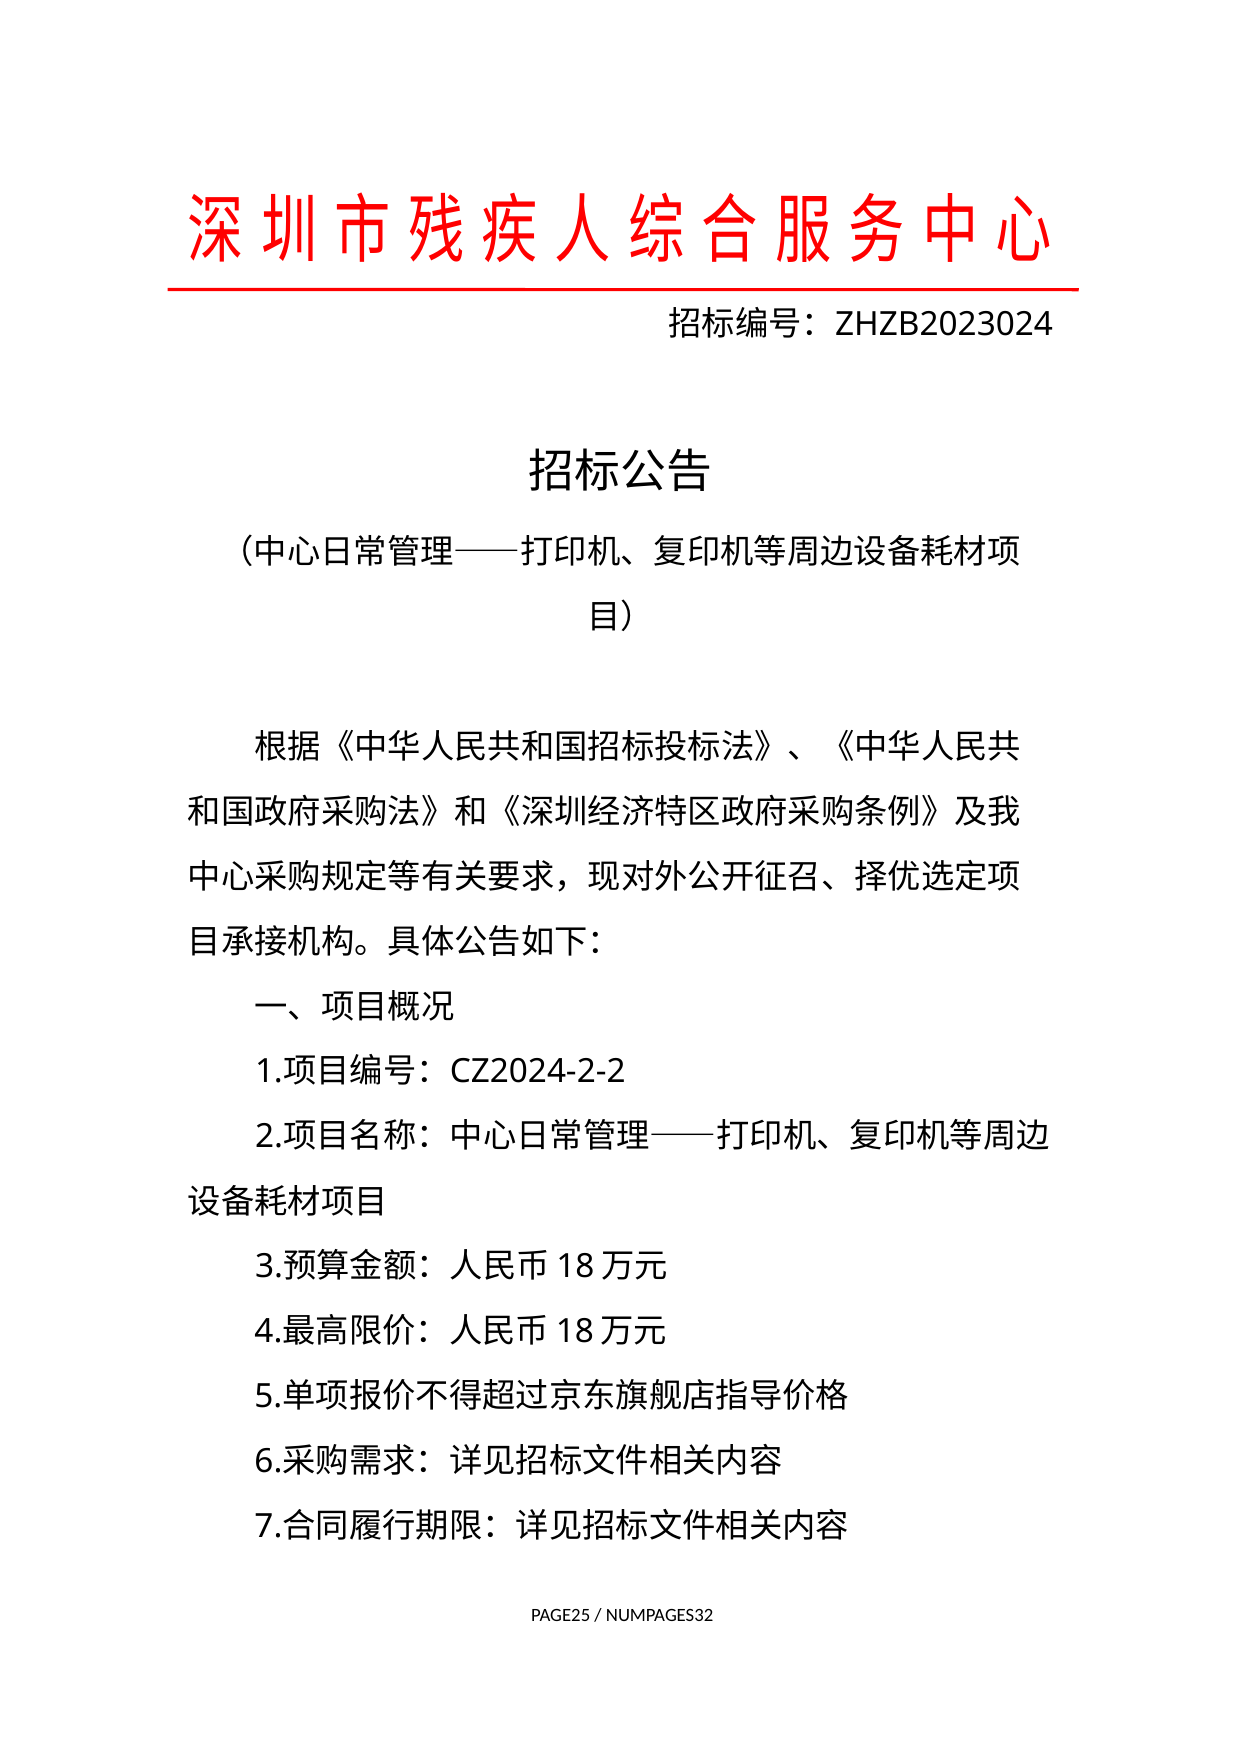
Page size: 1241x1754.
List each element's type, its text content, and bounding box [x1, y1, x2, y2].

text 4.最高限价：人民币18万元 [187, 1296, 1053, 1361]
text 2.项目名称：中心日常管理——打印机、复印机等周边设备耗材项目 [187, 1101, 1053, 1231]
text 一、项目概况 [187, 971, 1053, 1036]
text 招标编号：ZHZB2023024 [187, 292, 1053, 353]
text 7.合同履行期限：详见招标文件相关内容 [187, 1491, 1053, 1556]
text 深圳市残疾人综合服务中心 [187, 158, 1053, 288]
text 5.单项报价不得超过京东旗舰店指导价格 [187, 1361, 1053, 1426]
text 根据《中华人民共和国招标投标法》、《中华人民共和国政府采购法》和《深圳经济特区政府采购条例》及我中心采购规定等有关要求，现对外公开征召、择优选定项目承接机构。具体公告如下： [187, 711, 1053, 971]
text （中心日常管理——打印机、复印机等周边设备耗材项目） [187, 516, 1053, 646]
text 3.预算金额：人民币18万元 [187, 1231, 1053, 1296]
text 1.项目编号：CZ2024-2-2 [187, 1036, 1053, 1101]
text 6.采购需求：详见招标文件相关内容 [187, 1426, 1053, 1491]
text 招标公告 [187, 418, 1053, 516]
